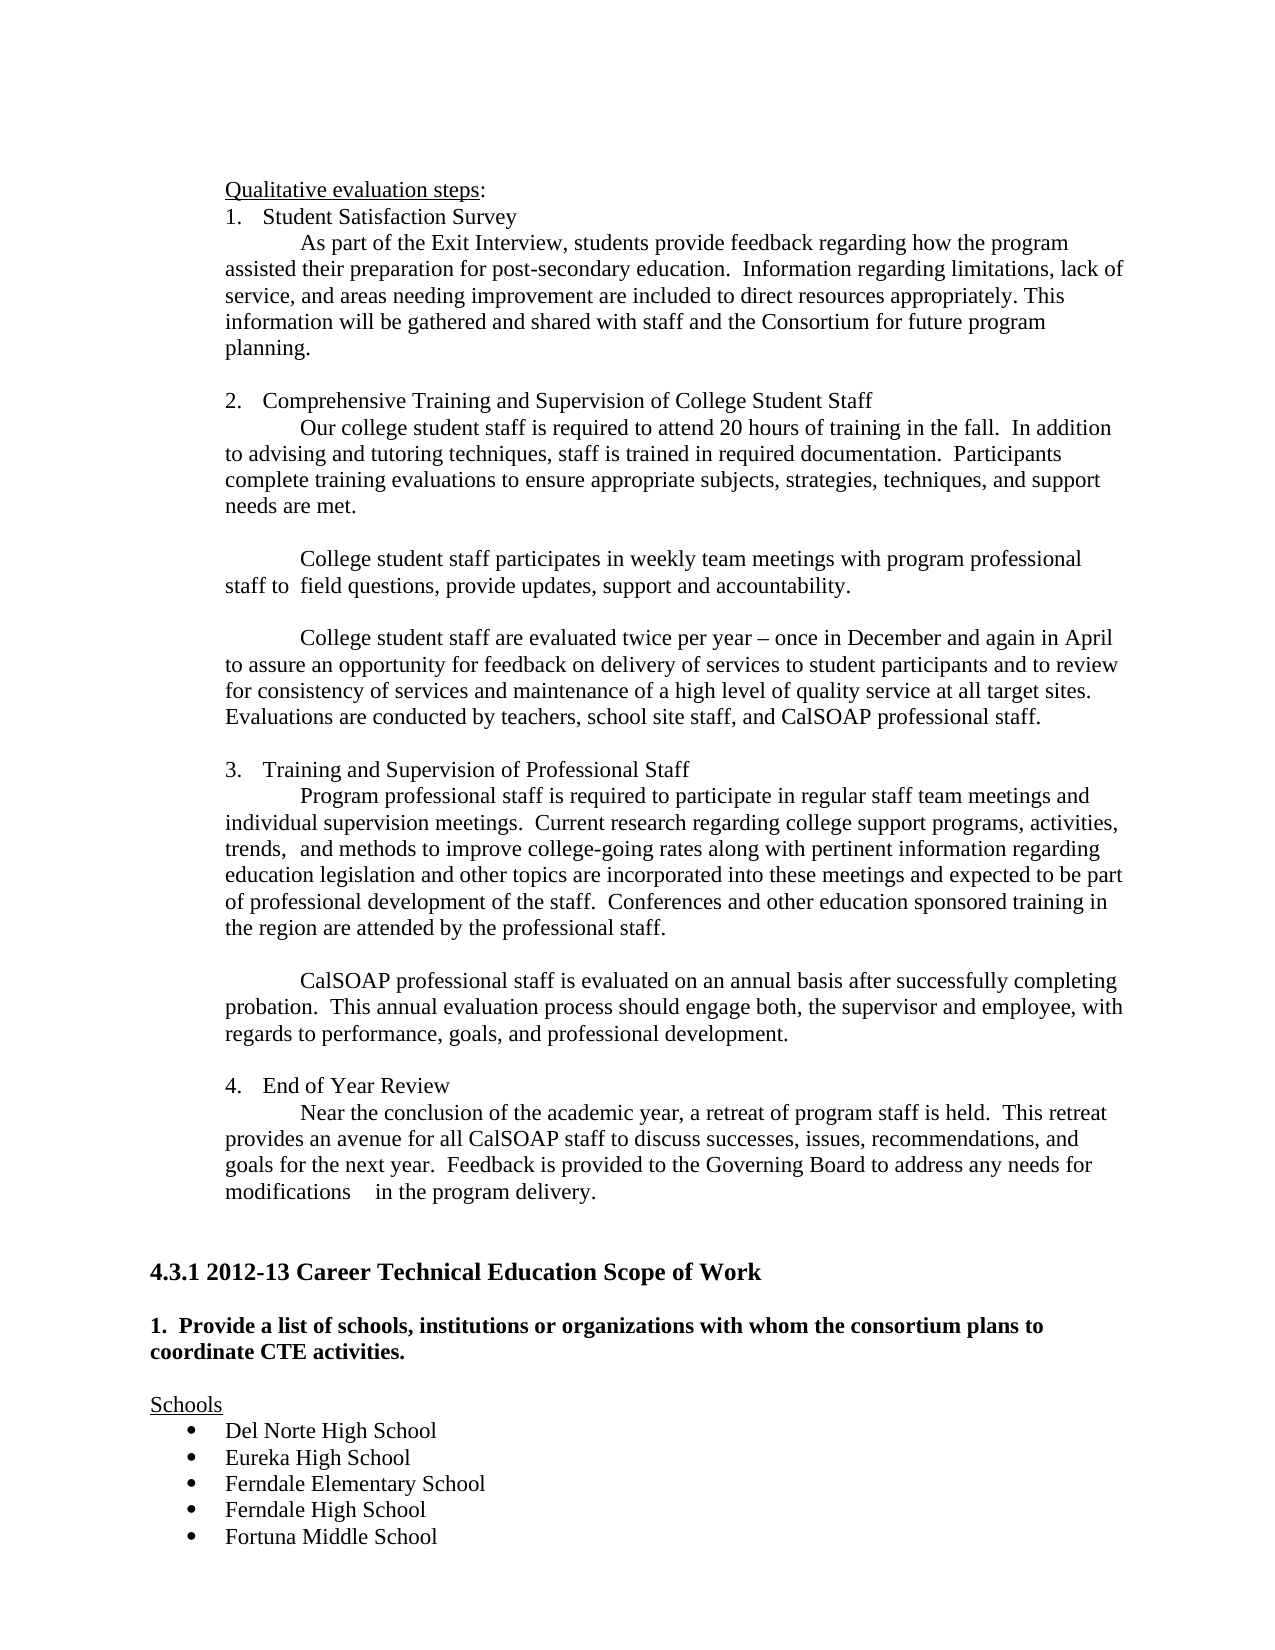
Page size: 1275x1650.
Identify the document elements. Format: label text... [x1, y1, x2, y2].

text Schools [150, 1391, 1125, 1417]
text CalSOAP professional staff is evaluated on an annual basis after successfully completing probation. This annual evaluation process should engage both, the supervisor and employee, with regards to performance, goals, and professional development. [187, 967, 1125, 1046]
text Qualitative evaluation steps: [225, 176, 1125, 203]
list End of Year Review [225, 1072, 1125, 1099]
list Training and Supervision of Professional Staff [225, 756, 1125, 782]
text As part of the Exit Interview, students provide feedback regarding how the program assisted their preparation for post-secondary education. Information regarding limitations, lack of service, and areas needing improvement are included to direct resources appropriately. This information will be gathered and shared with staff and the Consortium for future program planning. [150, 229, 1125, 361]
list Eureka High School [187, 1444, 1125, 1470]
text Our college student staff is required to attend 20 hours of training in the fall. In addition to advising and tutoring techniques, staff is trained in required documentation. Participants complete training evaluations to ensure appropriate subjects, strategies, techniques, and support needs are met. [150, 413, 1125, 519]
text 1. Provide a list of schools, institutions or organizations with whom the consortium plans to coordinate CTE activities. [150, 1312, 1125, 1365]
list Del Norte High School [187, 1417, 1125, 1444]
text College student staff participates in weekly team meetings with program professional staff to field questions, provide updates, support and accountability. [187, 545, 1125, 598]
list Ferndale Elementary School [187, 1470, 1125, 1496]
text Program professional staff is required to participate in regular staff team meetings and individual supervision meetings. Current research regarding college support programs, activities, trends, and methods to improve college-going rates along with pertinent information regarding education legislation and other topics are incorporated into these meetings and expected to be part of professional development of the staff. Conferences and other education sponsored training in the region are attended by the professional staff. [150, 782, 1125, 941]
text College student staff are evaluated twice per year – once in December and again in April to assure an opportunity for feedback on delivery of services to student participants and to review for consistency of services and maintenance of a high level of quality service at all target sites. Evaluations are conducted by teachers, school site staff, and CalSOAP professional staff. [187, 624, 1125, 730]
list Ferndale High School [187, 1496, 1125, 1523]
list Comprehensive Training and Supervision of College Student Staff [225, 387, 1125, 413]
list Fortuna Middle School [187, 1523, 1125, 1549]
text 4.3.1 2012-13 Career Technical Education Scope of Work [150, 1257, 1125, 1286]
list Student Satisfaction Survey [225, 203, 1125, 229]
text Near the conclusion of the academic year, a retreat of program staff is held. This retreat provides an avenue for all CalSOAP staff to discuss successes, issues, recommendations, and goals for the next year. Feedback is provided to the Governing Board to address any needs for modifications in the program delivery. [150, 1099, 1125, 1204]
